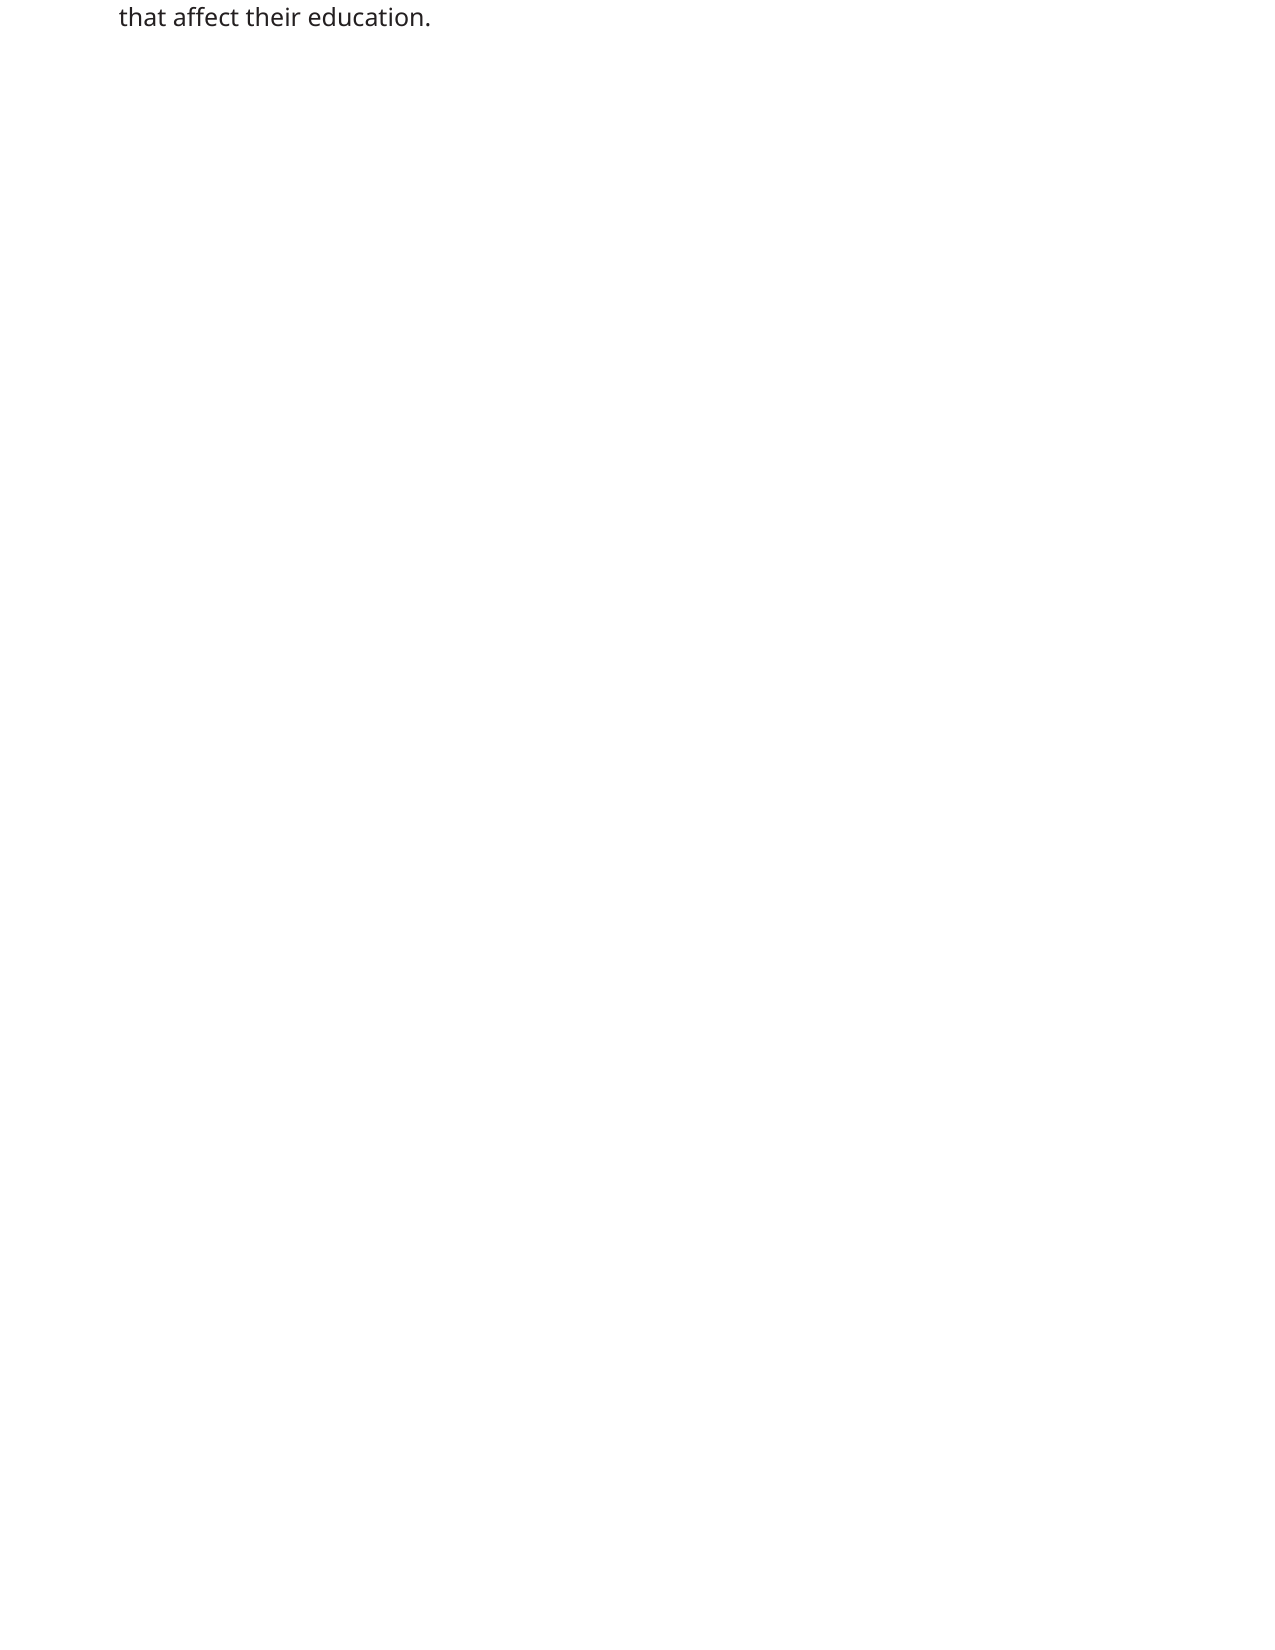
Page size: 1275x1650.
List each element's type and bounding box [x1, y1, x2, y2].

list [94, 0, 1182, 34]
